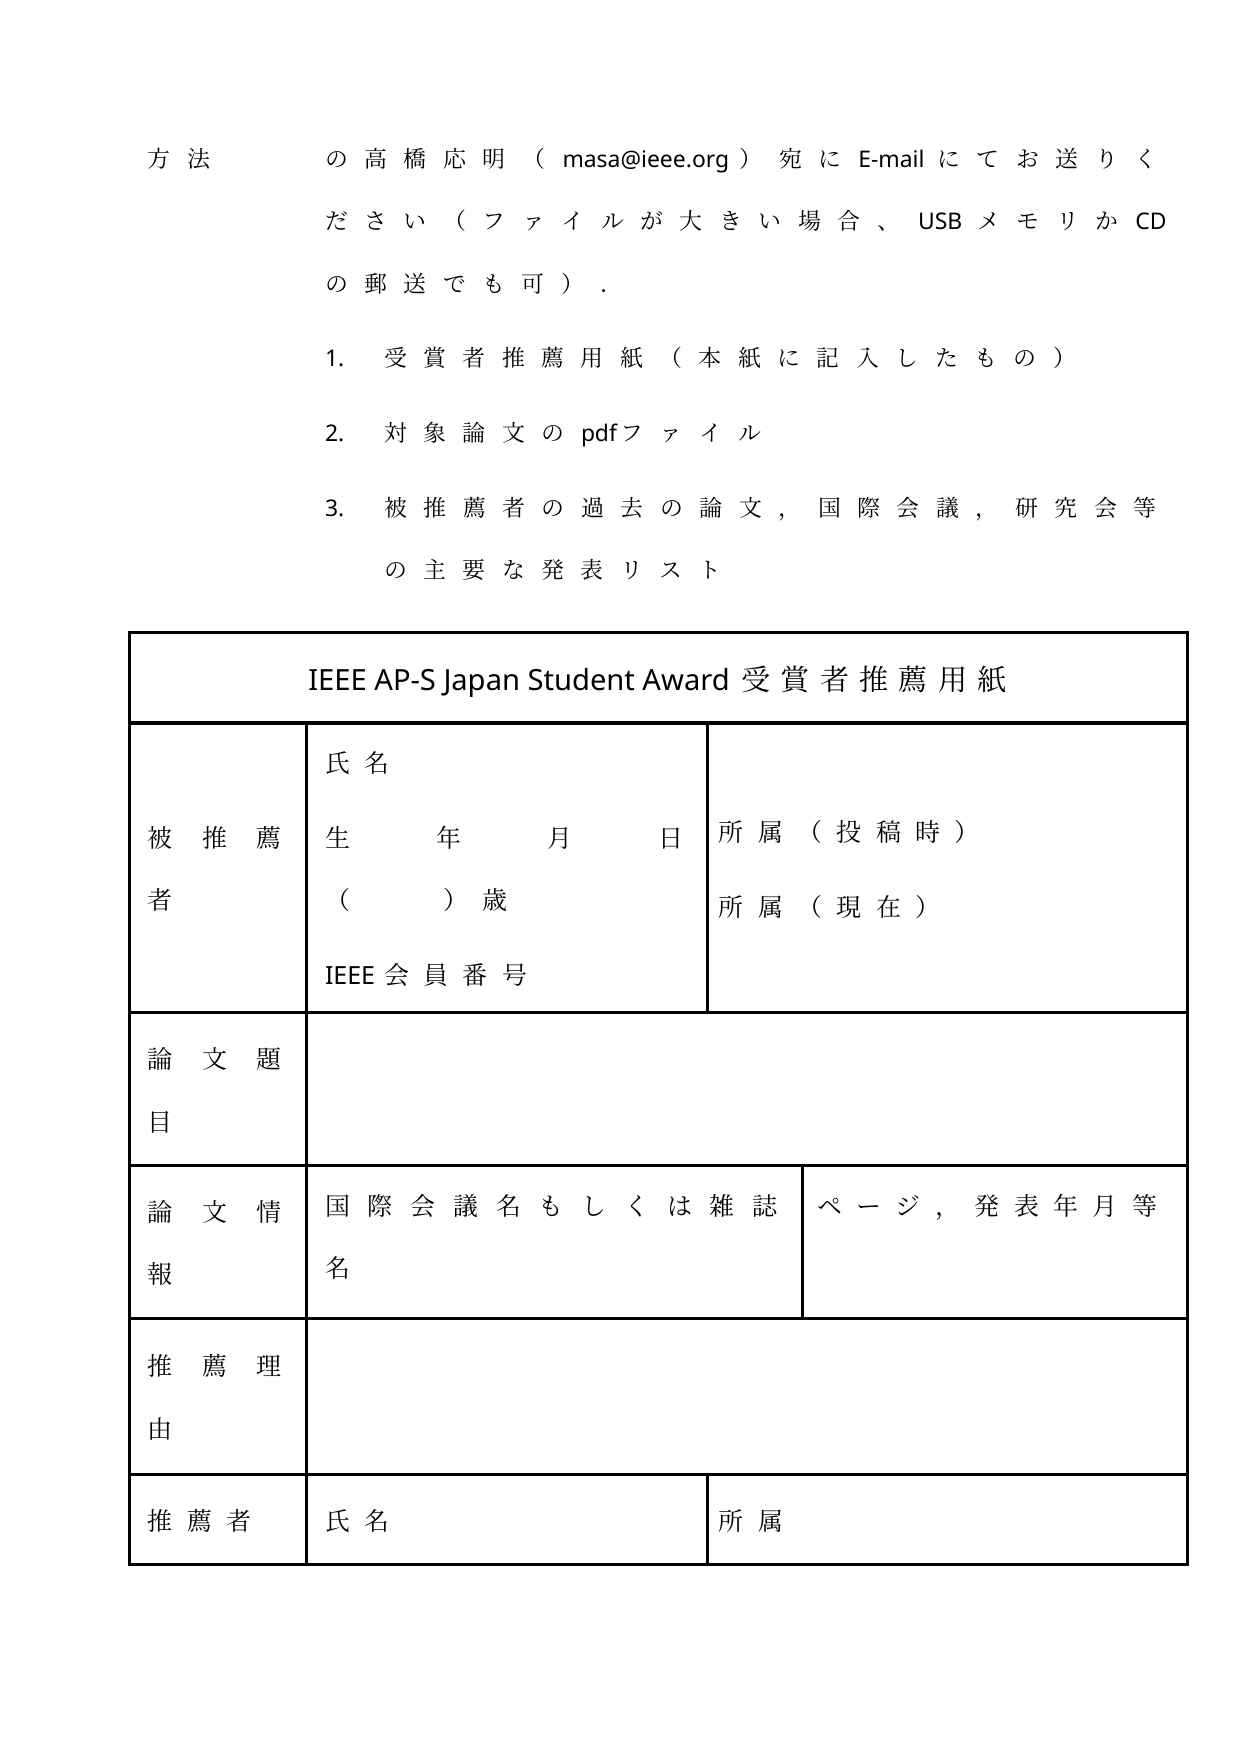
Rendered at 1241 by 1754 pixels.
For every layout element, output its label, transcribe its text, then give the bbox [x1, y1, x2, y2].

table_cell 氏名 [308, 1476, 706, 1563]
table_header IEEE AP-S Japan Student Award受賞者推薦用紙 [131, 634, 1186, 721]
table_cell 被推薦者 [131, 725, 305, 1011]
table_cell 論文題目 [131, 1014, 305, 1164]
table_cell 所属 [709, 1476, 1186, 1563]
table_cell ○推薦方法 [128, 114, 314, 600]
table_cell 推薦者 [131, 1476, 305, 1563]
table_cell 国際会議名もしくは雑誌名 [308, 1167, 801, 1317]
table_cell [314, 114, 1185, 600]
table_cell 論文情報 [131, 1167, 305, 1317]
table_cell ページ，発表年月等 [804, 1167, 1186, 1317]
table_cell 推薦理由 [131, 1320, 305, 1473]
table_cell 所属（投稿時） 所属（現在） [709, 725, 1186, 1011]
table_cell 氏名 生年月日 （ ）歳 IEEE会員番号 [308, 725, 706, 1011]
table_cell [308, 1014, 1186, 1164]
table_cell [308, 1320, 1186, 1473]
